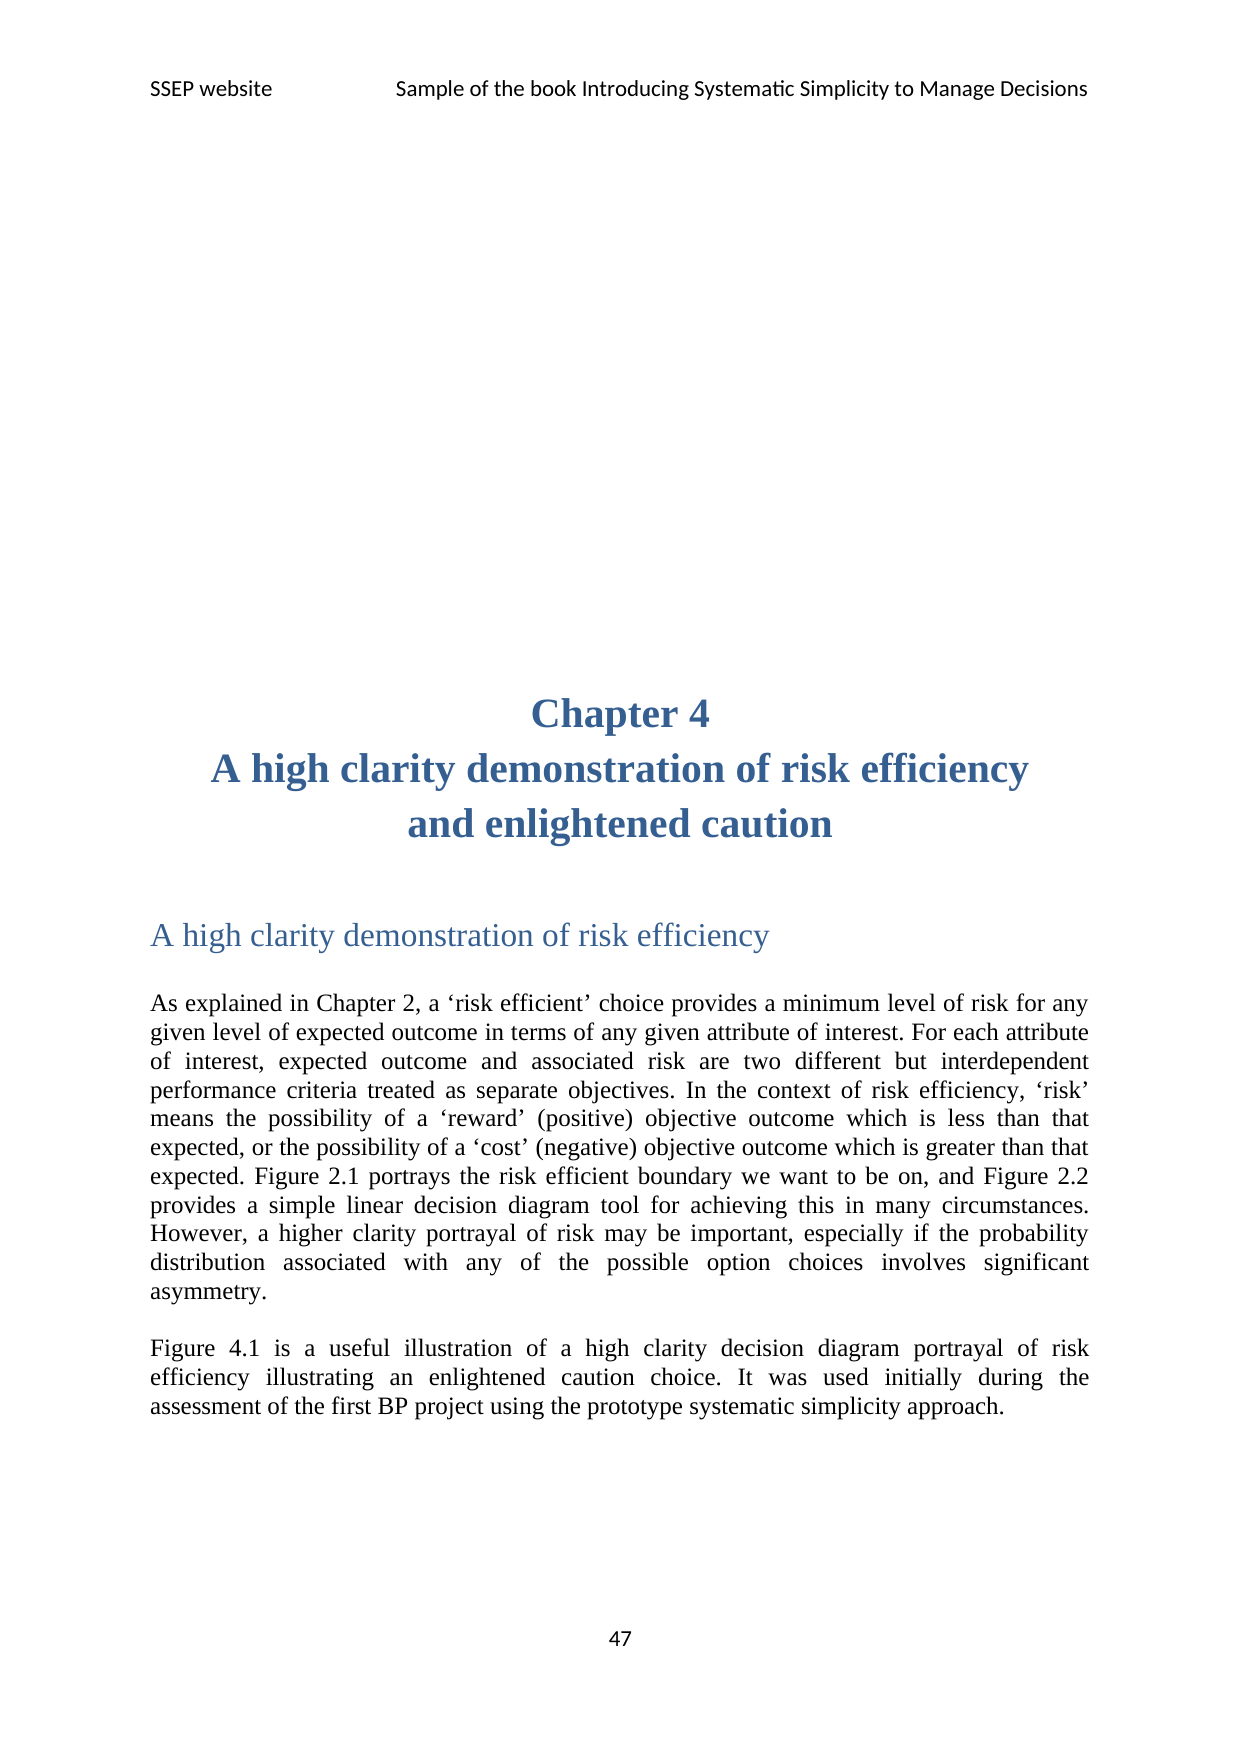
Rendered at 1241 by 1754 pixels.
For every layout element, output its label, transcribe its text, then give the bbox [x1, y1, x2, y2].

text As explained in Chapter 2, a ‘risk efficient’ choice provides a minimum level of risk for any given level of expected outcome in terms of any given attribute of interest. For each attribute of interest, expected outcome and associated risk are two different but interdependent performance criteria treated as separate objectives. In the context of risk efficiency, ‘risk’ means the possibility of a ‘reward’ (positive) objective outcome which is less than that expected, or the possibility of a ‘cost’ (negative) objective outcome which is greater than that expected. Figure 2.1 portrays the risk efficient boundary we want to be on, and Figure 2.2 provides a simple linear decision diagram tool for achieving this in many circumstances. However, a higher clarity portrayal of risk may be important, especially if the probability distribution associated with any of the possible option choices involves significant asymmetry. [150, 988, 1090, 1305]
subtitle Chapter 4 A high clarity demonstration of risk efficiency and enlightened caution [150, 689, 1090, 847]
subtitle A high clarity demonstration of risk efficiency [150, 916, 1090, 954]
text Figure 4.1 is a useful illustration of a high clarity decision diagram portrayal of risk efficiency illustrating an enlightened caution choice. It was used initially during the assessment of the first BP project using the prototype systematic simplicity approach. [150, 1333, 1090, 1420]
